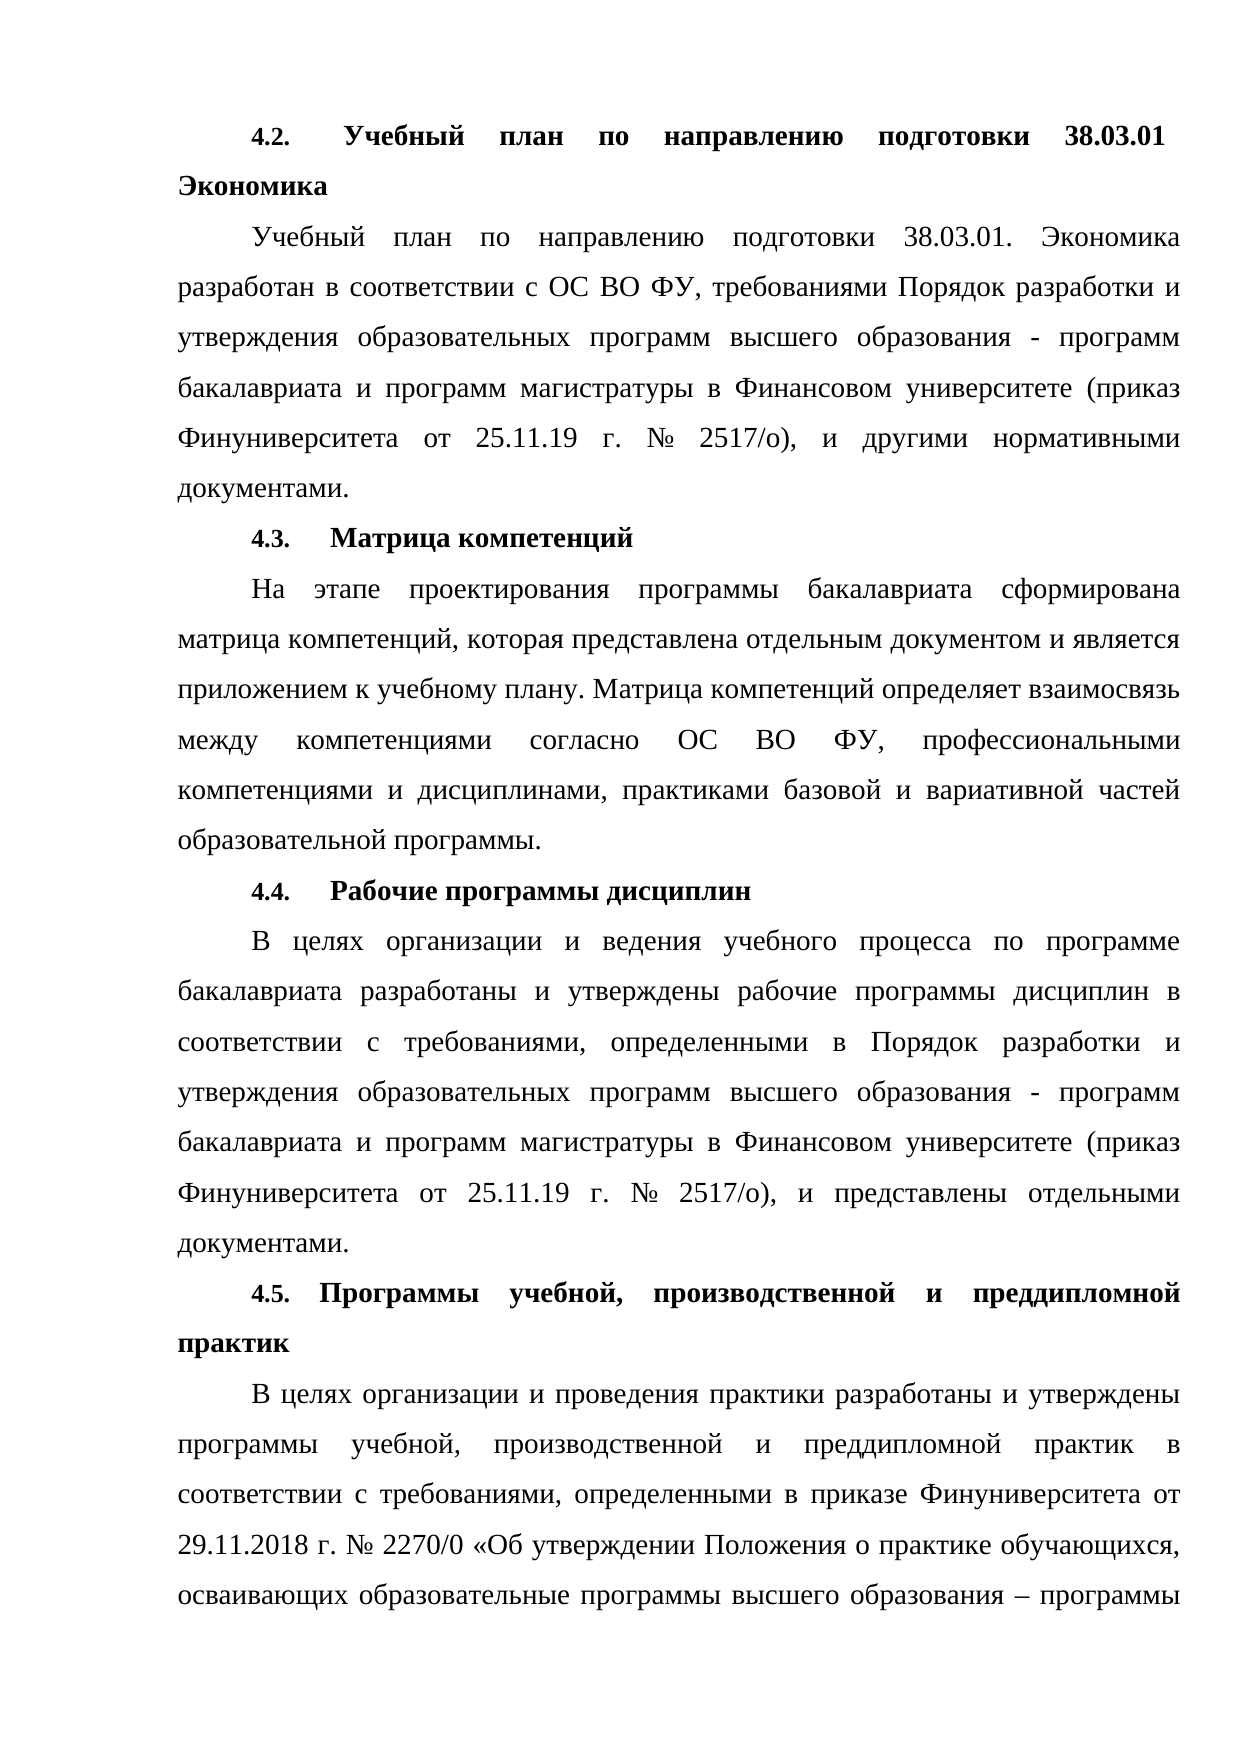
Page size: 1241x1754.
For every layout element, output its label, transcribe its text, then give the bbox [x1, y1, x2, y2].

subtitle Матрица компетенций [177, 521, 1181, 554]
subtitle Учебный план по направлению подготовки 38.03.01 Экономика [177, 118, 1181, 202]
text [177, 1376, 1181, 1611]
text Учебный план по направлению подготовки 38.03.01. Экономика разработан в соответствии с ОС ВО ФУ, требованиями Порядок разработки и утверждения образовательных программ высшего образования - программ бакалавриата и программ магистратуры в Финансовом университете (приказ Финуниверситета от 25.11.19 г. № 2517/о), и другими нормативными документами. [177, 219, 1181, 504]
subtitle Программы учебной, производственной и преддипломной практик [177, 1275, 1181, 1359]
text На этапе проектирования программы бакалавриата сформирована матрица компетенций, которая представлена отдельным документом и является приложением к учебному плану. Матрица компетенций определяет взаимосвязь между компетенциями согласно ОС ВО ФУ, профессиональными компетенциями и дисциплинами, практиками базовой и вариативной частей образовательной программы. [177, 571, 1181, 856]
subtitle Рабочие программы дисциплин [177, 873, 1181, 906]
text В целях организации и ведения учебного процесса по программе бакалавриата разработаны и утверждены рабочие программы дисциплин в соответствии с требованиями, определенными в Порядок разработки и утверждения образовательных программ высшего образования - программ бакалавриата и программ магистратуры в Финансовом университете (приказ Финуниверситета от 25.11.19 г. № 2517/о), и представлены отдельными документами. [177, 923, 1181, 1258]
